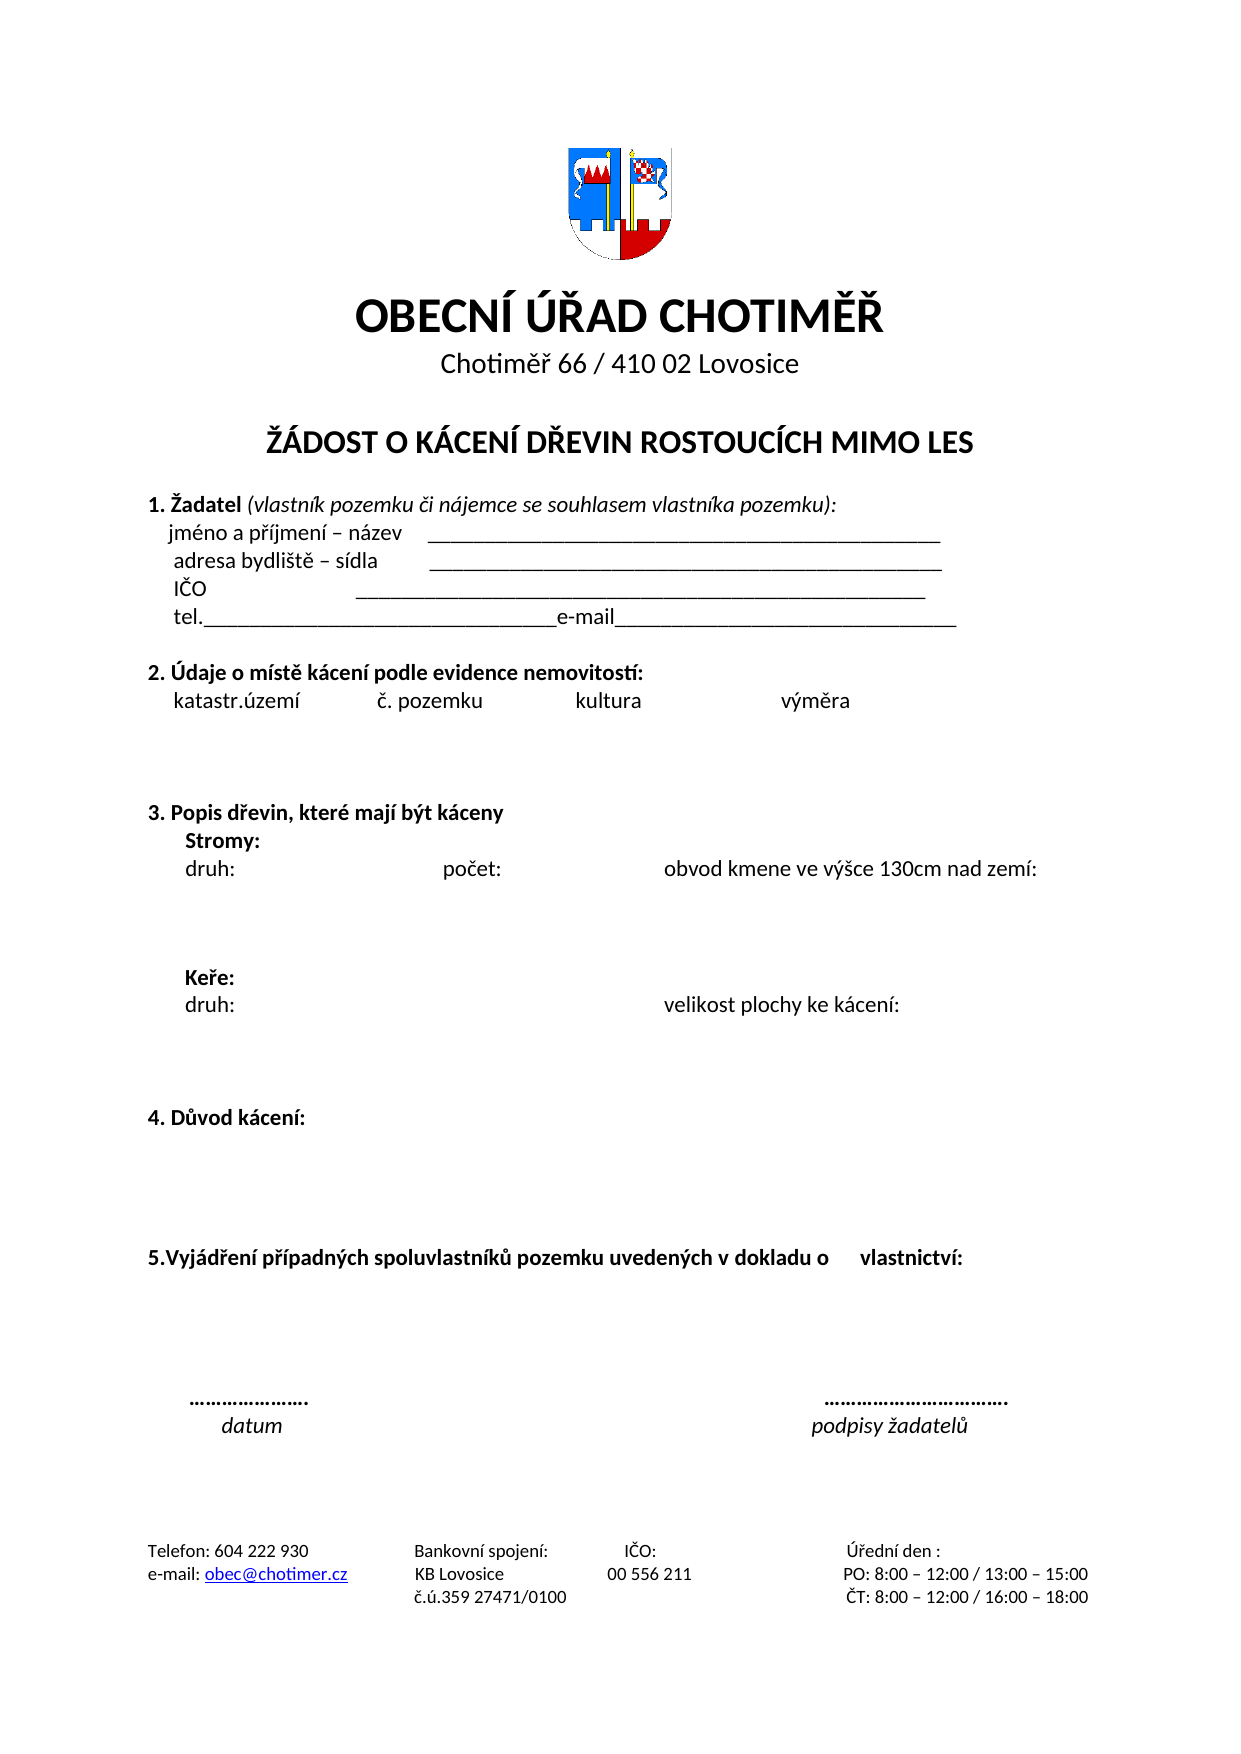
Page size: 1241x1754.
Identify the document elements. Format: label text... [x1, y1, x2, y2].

text IČO __________________________________________________ [148, 574, 1093, 602]
text jméno a příjmení – název _____________________________________________ [148, 518, 1093, 546]
picture [568, 147, 672, 260]
text Stromy: [148, 826, 1093, 854]
text 5.Vyjádření případných spoluvlastníků pozemku uvedených v dokladu o vlastnictví: [148, 1243, 1093, 1271]
text katastr.území č. pozemku kultura výměra [148, 686, 1093, 714]
text 3. Popis dřevin, které mají být káceny [148, 798, 1093, 826]
title ŽÁDOST O KÁCENÍ DŘEVIN ROSTOUCÍCH MIMO LES [148, 421, 1093, 462]
text Chotiměř 66 / 410 02 Lovosice [148, 345, 1093, 381]
subtitle OBECNÍ ÚŘAD CHOTIMĚŘ [148, 284, 1093, 345]
text Keře: [148, 963, 1093, 991]
text adresa bydliště – sídla _____________________________________________ [148, 546, 1093, 574]
text 2. Údaje o místě kácení podle evidence nemovitostí: [148, 658, 1093, 686]
text datum podpisy žadatelů [148, 1411, 1093, 1439]
text tel._______________________________e-mail______________________________ [148, 602, 1093, 630]
text druh: velikost plochy ke kácení: [148, 991, 1093, 1019]
text 4. Důvod kácení: [148, 1103, 1093, 1131]
text …………………. ……………………………. [148, 1383, 1093, 1411]
text druh: počet: obvod kmene ve výšce 130cm nad zemí: [148, 854, 1093, 882]
text 1. Žadatel (vlastník pozemku či nájemce se souhlasem vlastníka pozemku): [148, 490, 1093, 518]
